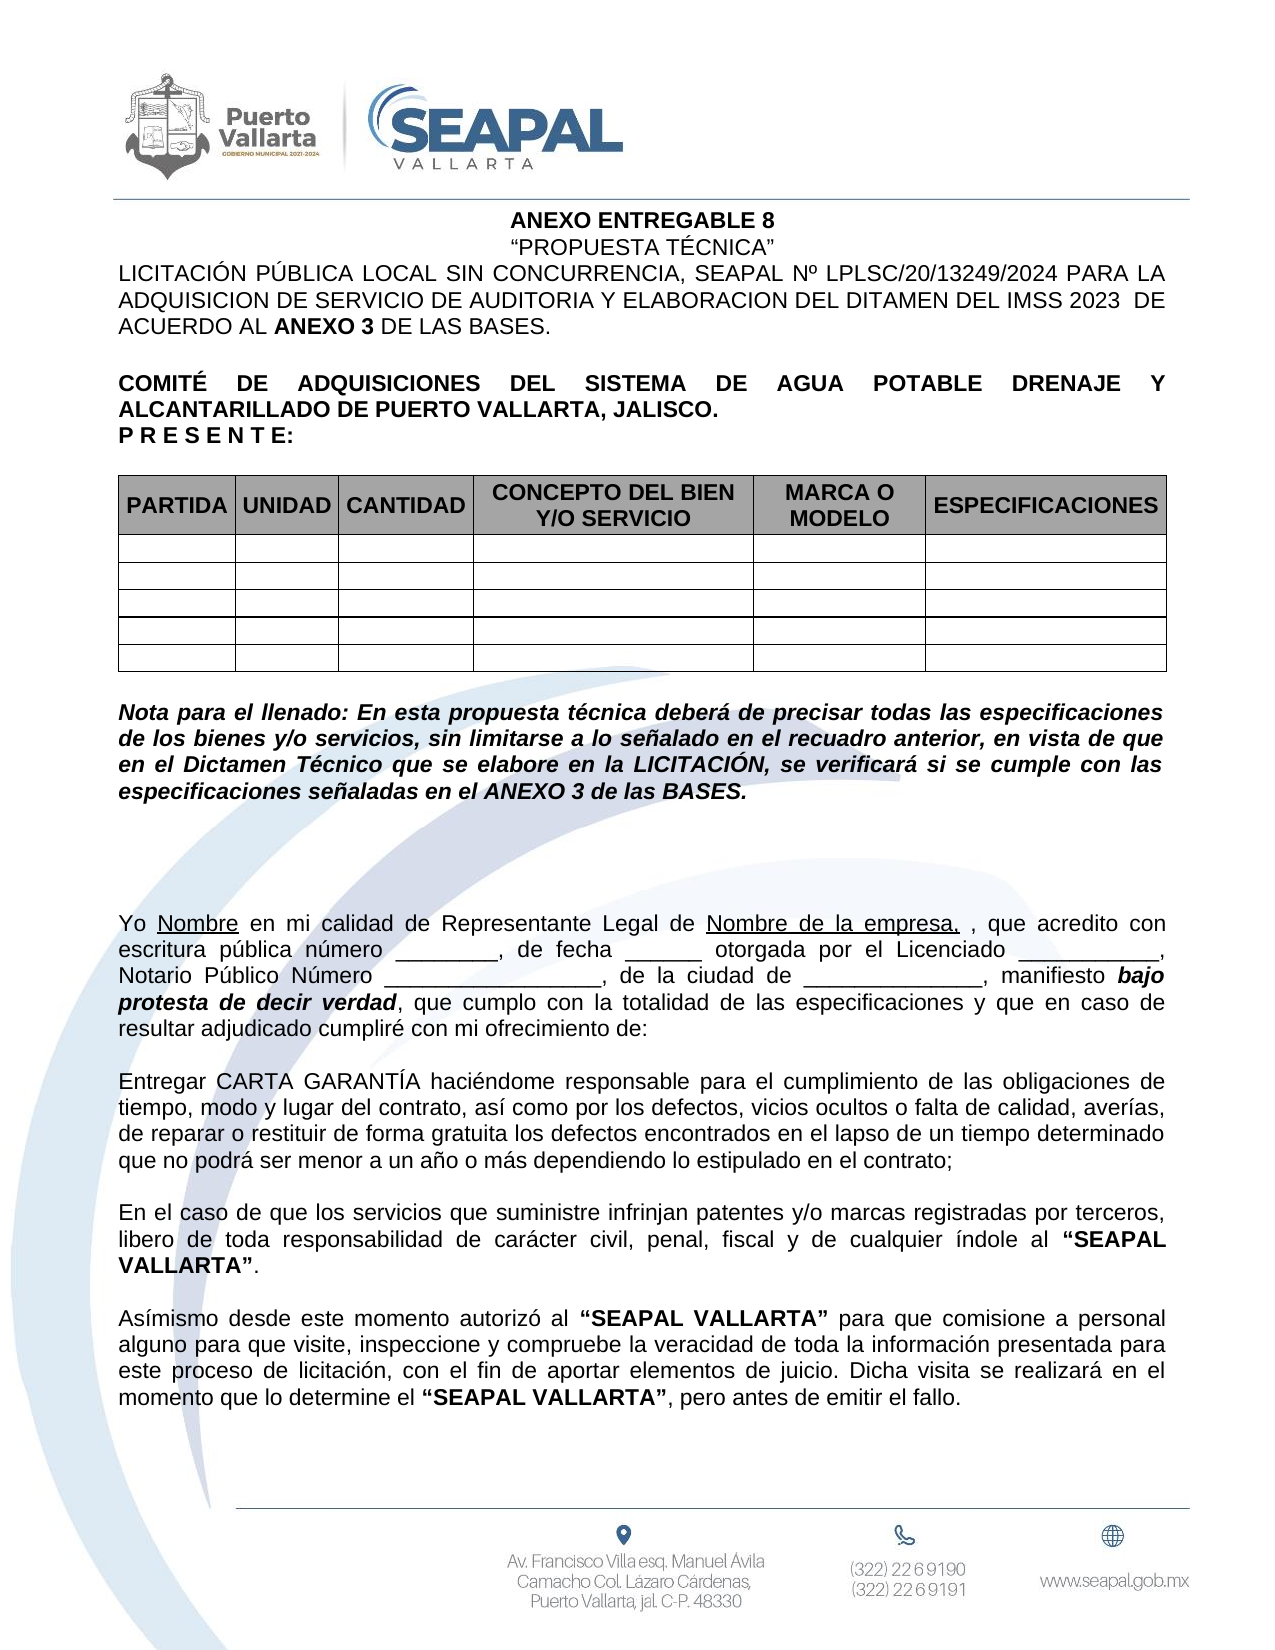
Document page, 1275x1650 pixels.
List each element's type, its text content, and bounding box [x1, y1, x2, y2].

table_cell [926, 535, 1166, 562]
table_cell [926, 590, 1166, 616]
table_cell [119, 563, 235, 589]
text P R E S E N T E: [118, 422, 1166, 449]
table_header Partida [119, 476, 235, 534]
table_cell [474, 618, 753, 644]
table_header CONCEPTO DEL BIEN Y/O SERVICIO [474, 476, 753, 534]
table_cell [119, 590, 235, 616]
table_cell [339, 590, 473, 616]
table_cell [339, 618, 473, 644]
table_header Cantidad [339, 476, 473, 534]
table_cell [754, 535, 925, 562]
table_cell [339, 563, 473, 589]
text COMITÉ DE ADQUISICIONES DEL SISTEMA DE AGUA POTABLE DRENAJE Y ALCANTARILLADO DE PUERTO VALLARTA, JALISCO. [118, 370, 1166, 422]
text Nota para el llenado: En esta propuesta técnica deberá de precisar todas las especificaciones de los bienes y/o servicios, sin limitarse a lo señalado en el recuadro anterior, en vista de que en el Dictamen Técnico que se elabore en la LICITACIÓN, se verificará si se cumple con las especificaciones señaladas en el ANEXO 3 de las BASES. [118, 699, 1166, 804]
table_cell [474, 535, 753, 562]
table_cell [119, 618, 235, 644]
table_cell [926, 563, 1166, 589]
table_cell [119, 535, 235, 562]
table_cell [236, 563, 338, 589]
table_cell [754, 563, 925, 589]
table_cell [339, 535, 473, 562]
table_cell [236, 535, 338, 562]
table_cell [474, 563, 753, 589]
text ANEXO ENTREGABLE 8 [118, 207, 1166, 234]
table_cell [339, 645, 473, 671]
table_cell [474, 645, 753, 671]
picture [9, 0, 1275, 1650]
table_cell [926, 618, 1166, 644]
table_cell [236, 645, 338, 671]
table_cell [754, 645, 925, 671]
text “PROPUESTA TÉCNICA” [118, 234, 1166, 260]
text Entregar CARTA GARANTÍA haciéndome responsable para el cumplimiento de las obligaciones de tiempo, modo y lugar del contrato, así como por los defectos, vicios ocultos o falta de calidad, averías, de reparar o restituir de forma gratuita los defectos encontrados en el lapso de un tiempo determinado que no podrá ser menor a un año o más dependiendo lo estipulado en el contrato; [118, 1068, 1166, 1173]
text Asímismo desde este momento autorizó al “SEAPAL VALLARTA” para que comisione a personal alguno para que visite, inspeccione y compruebe la veracidad de toda la información presentada para este proceso de licitación, con el fin de aportar elementos de juicio. Dicha visita se realizará en el momento que lo determine el “SEAPAL VALLARTA”, pero antes de emitir el fallo. [118, 1305, 1166, 1410]
table_cell [754, 590, 925, 616]
text LICITACIÓN PÚBLICA LOCAL SIN CONCURRENCIA, SEAPAL Nº LPLSC/20/13249/2024 PARA LA ADQUISICION DE SERVICIO DE AUDITORIA Y ELABORACION DEL DITAMEN DEL IMSS 2023 DE ACUERDO AL ANEXO 3 DE LAS BASES. [118, 260, 1166, 339]
table_cell [926, 645, 1166, 671]
table_cell [236, 618, 338, 644]
table_header UNIDAD [236, 476, 338, 534]
table_header MARCA O MODELO [754, 476, 925, 534]
table_cell [754, 618, 925, 644]
table_header ESPECIFICACIONES [926, 476, 1166, 534]
text Yo Nombre en mi calidad de Representante Legal de Nombre de la empresa, , que acredito con escritura pública número ________, de fecha ______ otorgada por el Licenciado ___________, Notario Público Número _________________, de la ciudad de ______________, manifiesto bajo protesta de decir verdad, que cumplo con la totalidad de las especificaciones y que en caso de resultar adjudicado cumpliré con mi ofrecimiento de: [118, 909, 1166, 1041]
table_cell [236, 590, 338, 616]
table_cell [474, 590, 753, 616]
table_cell [119, 645, 235, 671]
text En el caso de que los servicios que suministre infrinjan patentes y/o marcas registradas por terceros, libero de toda responsabilidad de carácter civil, penal, fiscal y de cualquier índole al “SEAPAL VALLARTA”. [118, 1199, 1166, 1278]
